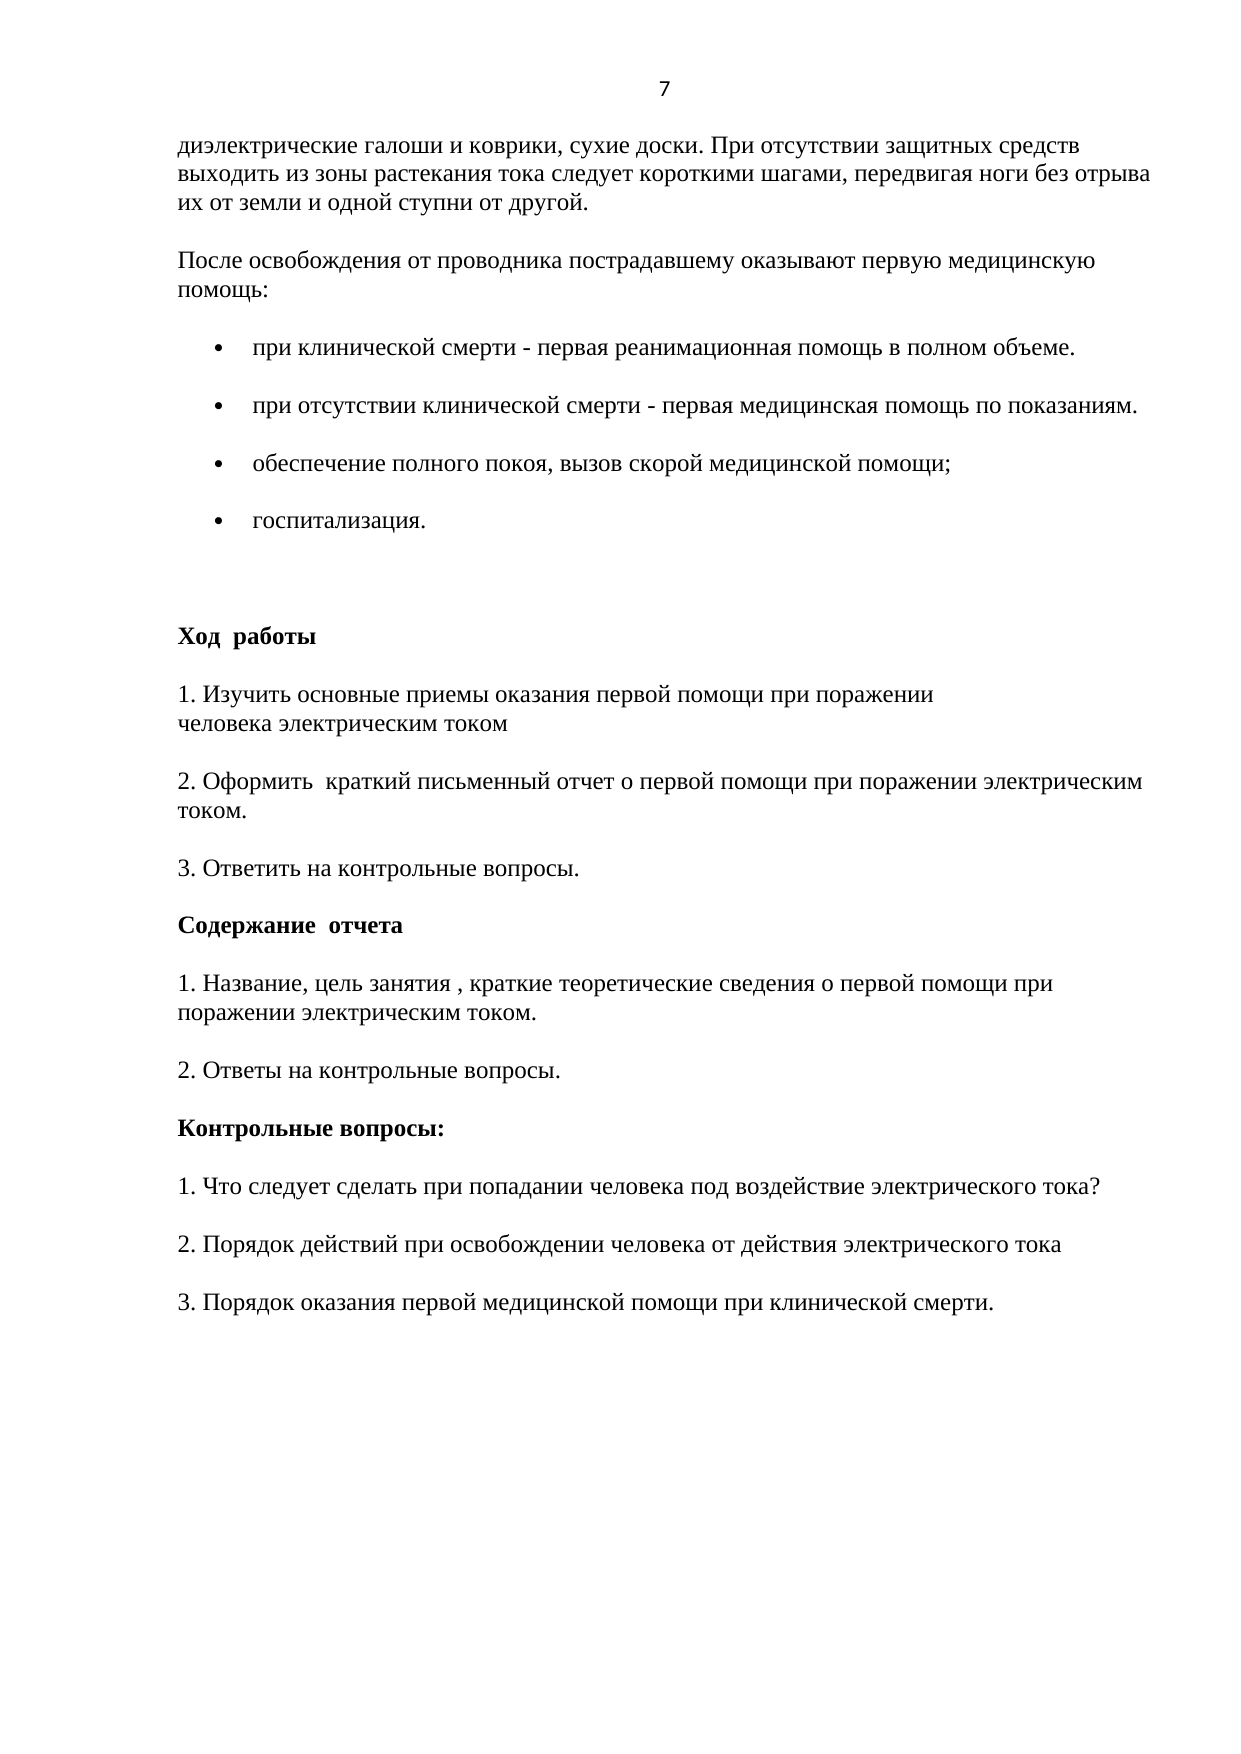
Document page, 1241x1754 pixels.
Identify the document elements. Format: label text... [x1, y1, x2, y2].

text диэлектрические галоши и коврики, сухие доски. При отсутствии защитных средств выходить из зоны растекания тока следует короткими шагами, передвигая ноги без отрыва их от земли и одной ступни от другой. [177, 130, 1152, 216]
text Ход работы [177, 621, 1152, 650]
list обеспечение полного покоя, вызов скорой медицинской помощи; [215, 448, 1152, 476]
list при клинической смерти - первая реанимационная помощь в полном объеме. [215, 332, 1152, 361]
text 3. Ответить на контрольные вопросы. [177, 853, 1152, 881]
list при отсутствии клинической смерти - первая медицинская помощь по показаниям. [215, 390, 1152, 418]
text Контрольные вопросы: [177, 1113, 1152, 1142]
text 3. Порядок оказания первой медицинской помощи при клинической смерти. [177, 1287, 1152, 1316]
text Содержание отчета [177, 911, 1152, 939]
text 1. Название, цель занятия , краткие теоретические сведения о первой помощи при поражении электрическим током. [177, 968, 1152, 1026]
text 1. Изучить основные приемы оказания первой помощи при поражении человека электрическим током [177, 679, 1152, 737]
text 2. Порядок действий при освобождении человека от действия электрического тока [177, 1229, 1152, 1258]
list госпитализация. [215, 506, 1152, 534]
text 1. Что следует сделать при попадании человека под воздействие электрического тока? [177, 1171, 1152, 1200]
text После освобождения от проводника пострадавшему оказывают первую медицинскую помощь: [177, 245, 1152, 303]
text 2. Оформить краткий письменный отчет о первой помощи при поражении электрическим током. [177, 766, 1152, 823]
text 2. Ответы на контрольные вопросы. [177, 1055, 1152, 1084]
